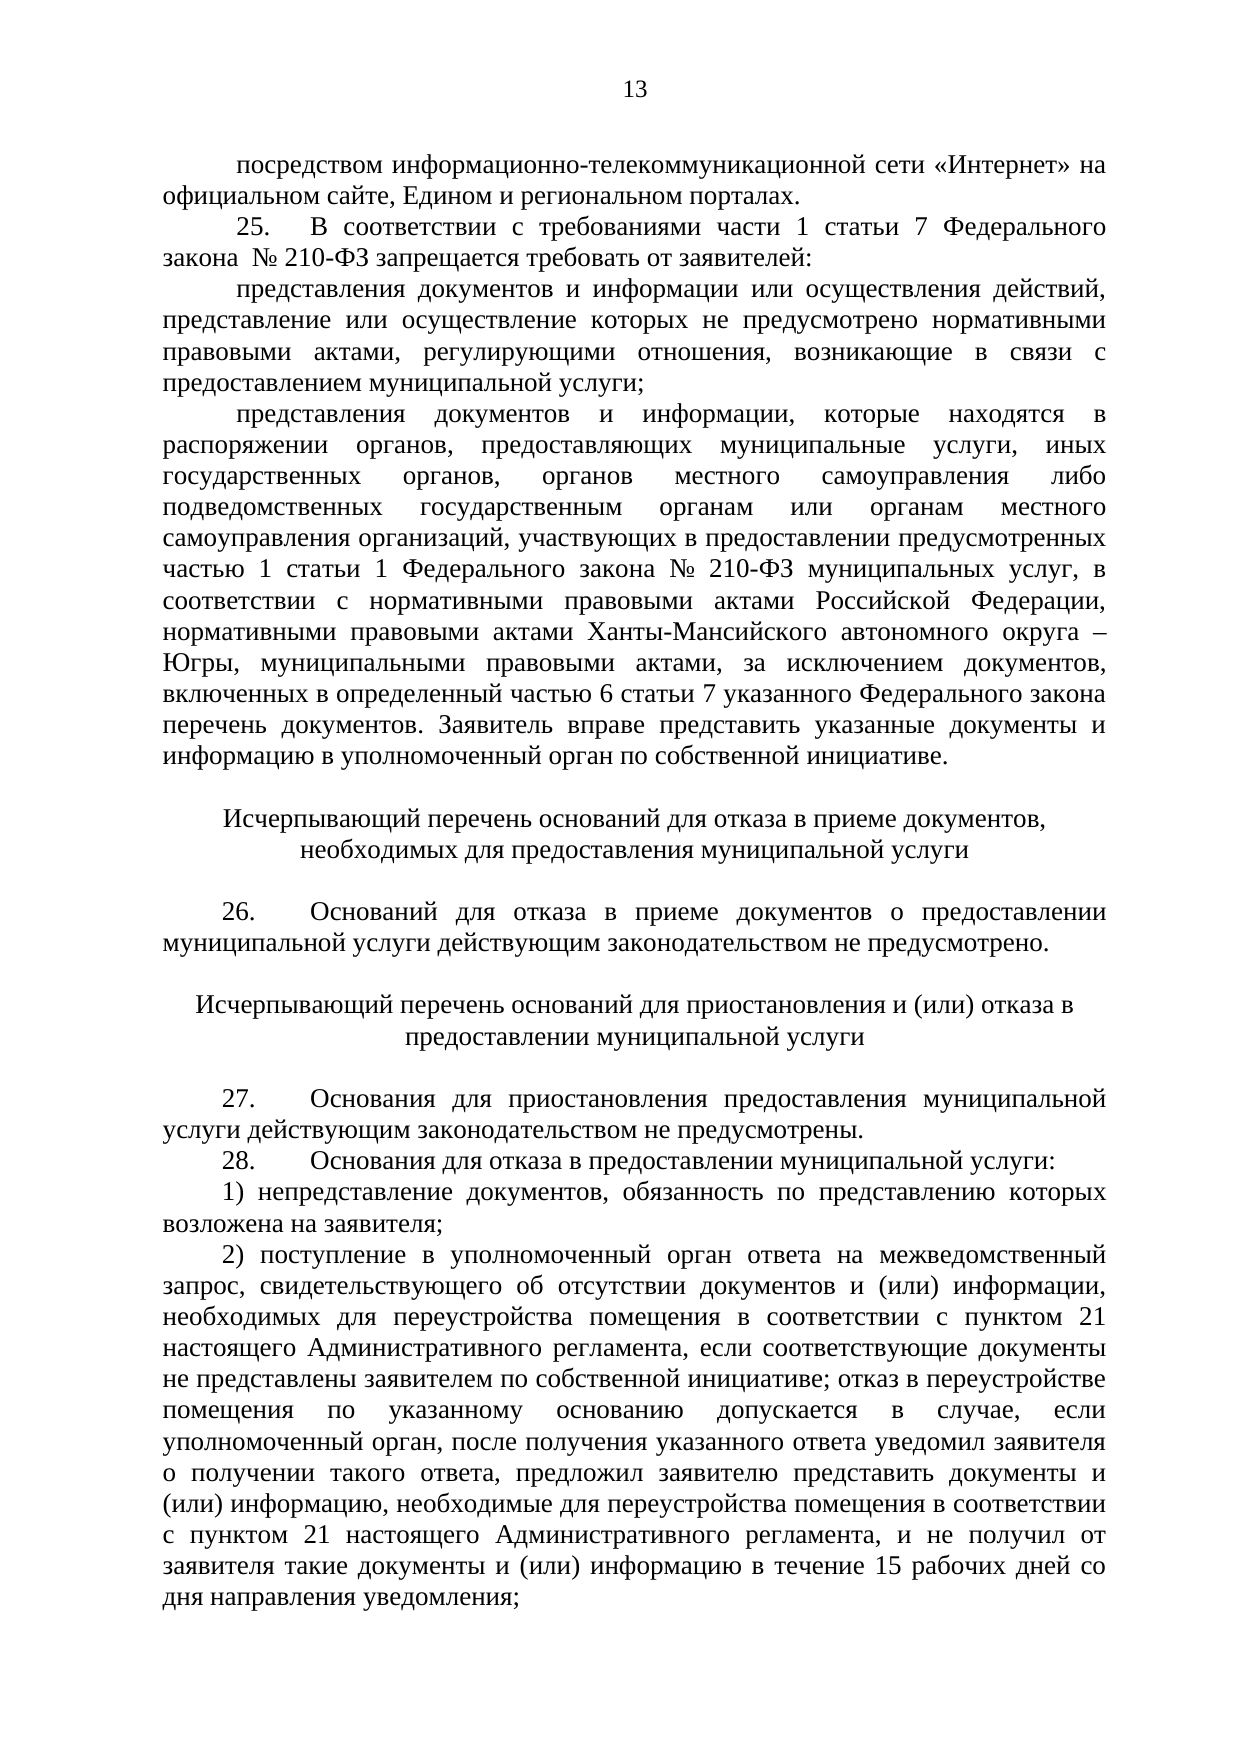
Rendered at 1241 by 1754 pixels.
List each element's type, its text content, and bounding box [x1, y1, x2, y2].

list В соответствии с требованиями части 1 статьи 7 Федерального закона № 210-ФЗ запрещается требовать от заявителей: [162, 210, 1107, 272]
text посредством информационно-телекоммуникационной сети «Интернет» на официальном сайте, Едином и региональном порталах. [162, 148, 1107, 210]
text Исчерпывающий перечень оснований для отказа в приеме документов, необходимых для предоставления муниципальной услуги [162, 802, 1107, 864]
text Исчерпывающий перечень оснований для приостановления и (или) отказа в предоставлении муниципальной услуги [162, 989, 1107, 1051]
text 1) непредставление документов, обязанность по представлению которых возложена на заявителя; [162, 1176, 1107, 1238]
text 2) поступление в уполномоченный орган ответа на межведомственный запрос, свидетельствующего об отсутствии документов и (или) информации, необходимых для переустройства помещения в соответствии с пунктом 21 настоящего Административного регламента, если соответствующие документы не представлены заявителем по собственной инициативе; отказ в переустройстве помещения по указанному основанию допускается в случае, если уполномоченный орган, после получения указанного ответа уведомил заявителя о получении такого ответа, предложил заявителю представить документы и (или) информацию, необходимые для переустройства помещения в соответствии с пунктом 21 настоящего Административного регламента, и не получил от заявителя такие документы и (или) информацию в течение 15 рабочих дней со дня направления уведомления; [162, 1238, 1107, 1612]
text представления документов и информации, которые находятся в распоряжении органов, предоставляющих муниципальные услуги, иных государственных органов, органов местного самоуправления либо подведомственных государственным органам или органам местного самоуправления организаций, участвующих в предоставлении предусмотренных частью 1 статьи 1 Федерального закона № 210-ФЗ муниципальных услуг, в соответствии с нормативными правовыми актами Российской Федерации, нормативными правовыми актами Ханты-Мансийского автономного округа – Югры, муниципальными правовыми актами, за исключением документов, включенных в определенный частью 6 статьи 7 указанного Федерального закона перечень документов. Заявитель вправе представить указанные документы и информацию в уполномоченный орган по собственной инициативе. [162, 397, 1107, 771]
list 27. Основания для приостановления предоставления муниципальной услуги действующим законодательством не предусмотрены. [162, 1082, 1107, 1144]
list Оснований для отказа в приеме документов о предоставлении муниципальной услуги действующим законодательством не предусмотрено. [162, 895, 1107, 957]
text представления документов и информации или осуществления действий, представление или осуществление которых не предусмотрено нормативными правовыми актами, регулирующими отношения, возникающие в связи с предоставлением муниципальной услуги; [162, 272, 1107, 397]
text 28. Основания для отказа в предоставлении муниципальной услуги: [162, 1144, 1107, 1176]
